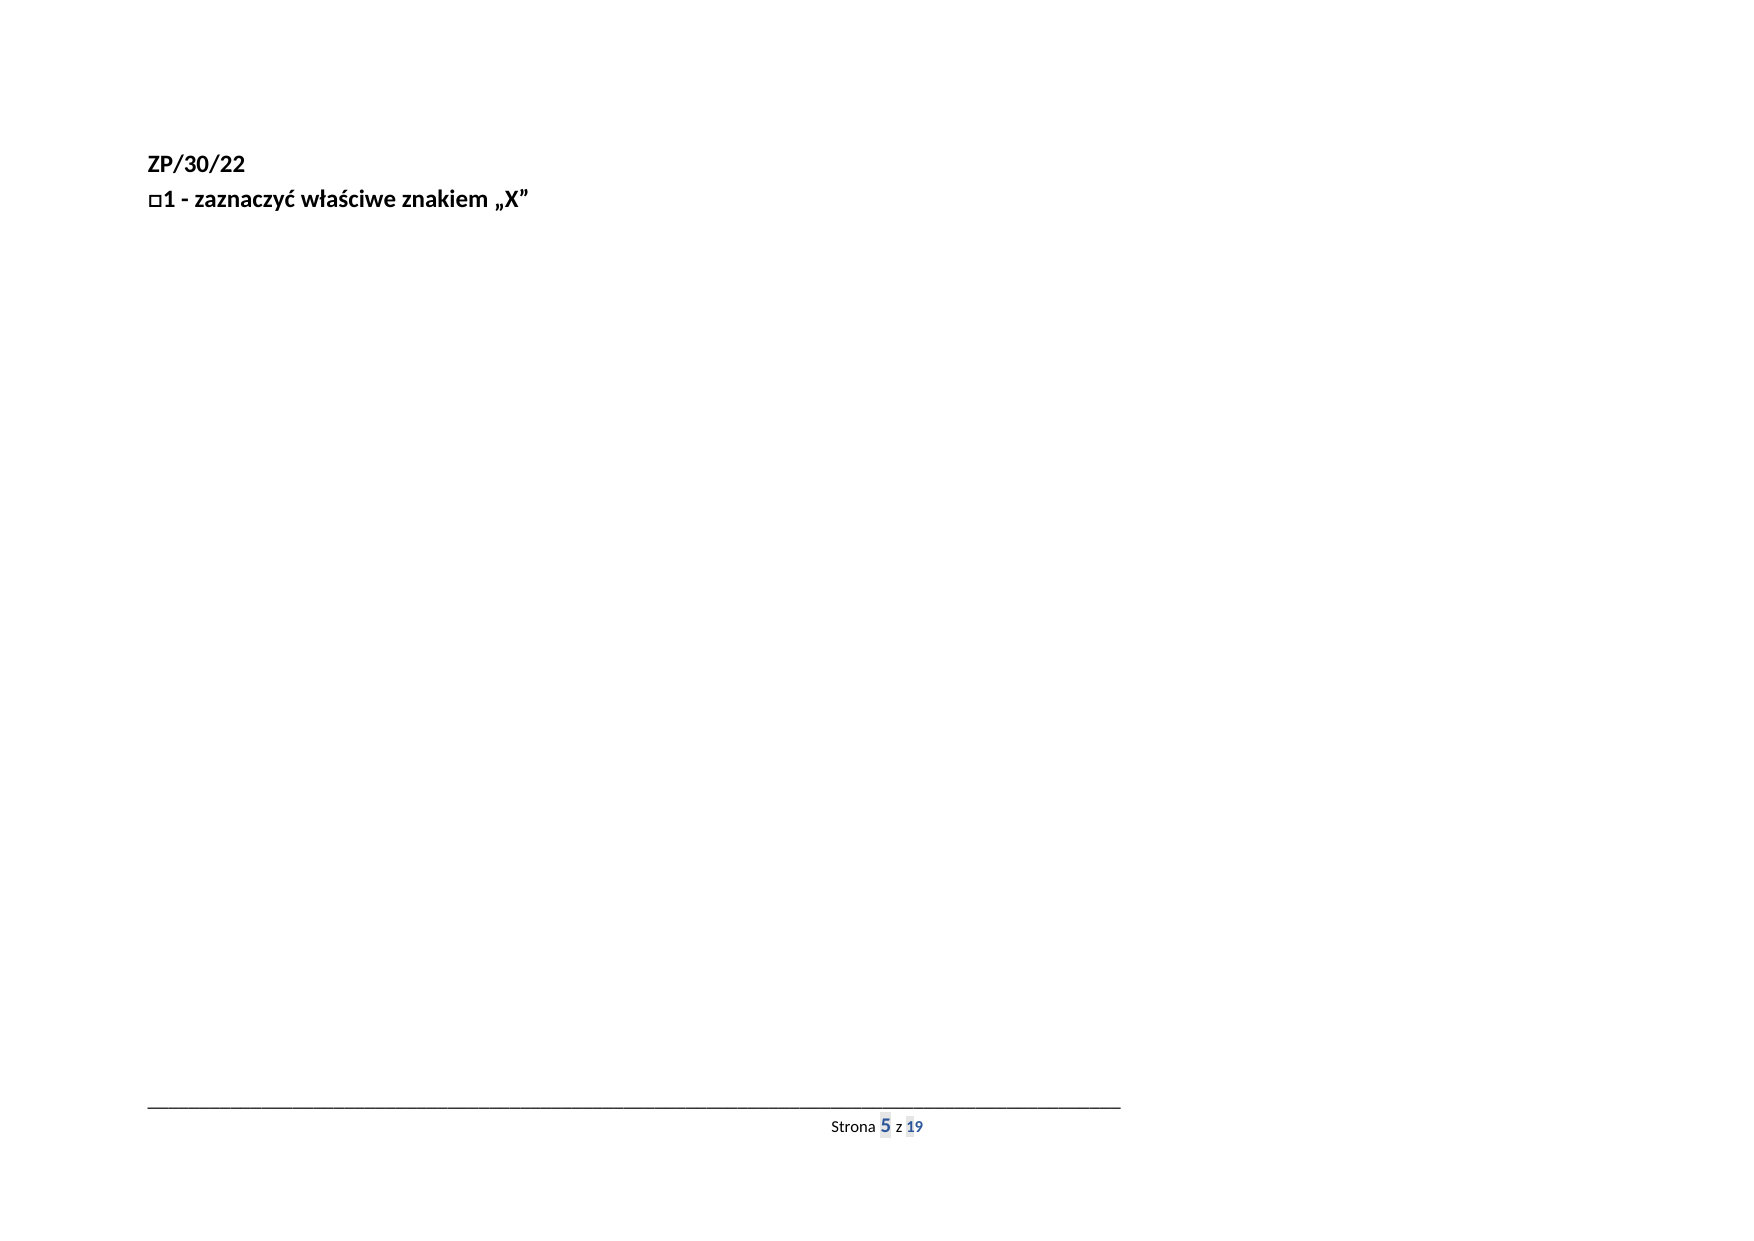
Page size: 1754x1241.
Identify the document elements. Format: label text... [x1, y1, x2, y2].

text ZP/30/22 [148, 148, 1606, 178]
text □1 - zaznaczyć właściwe znakiem „X” [148, 183, 1606, 213]
